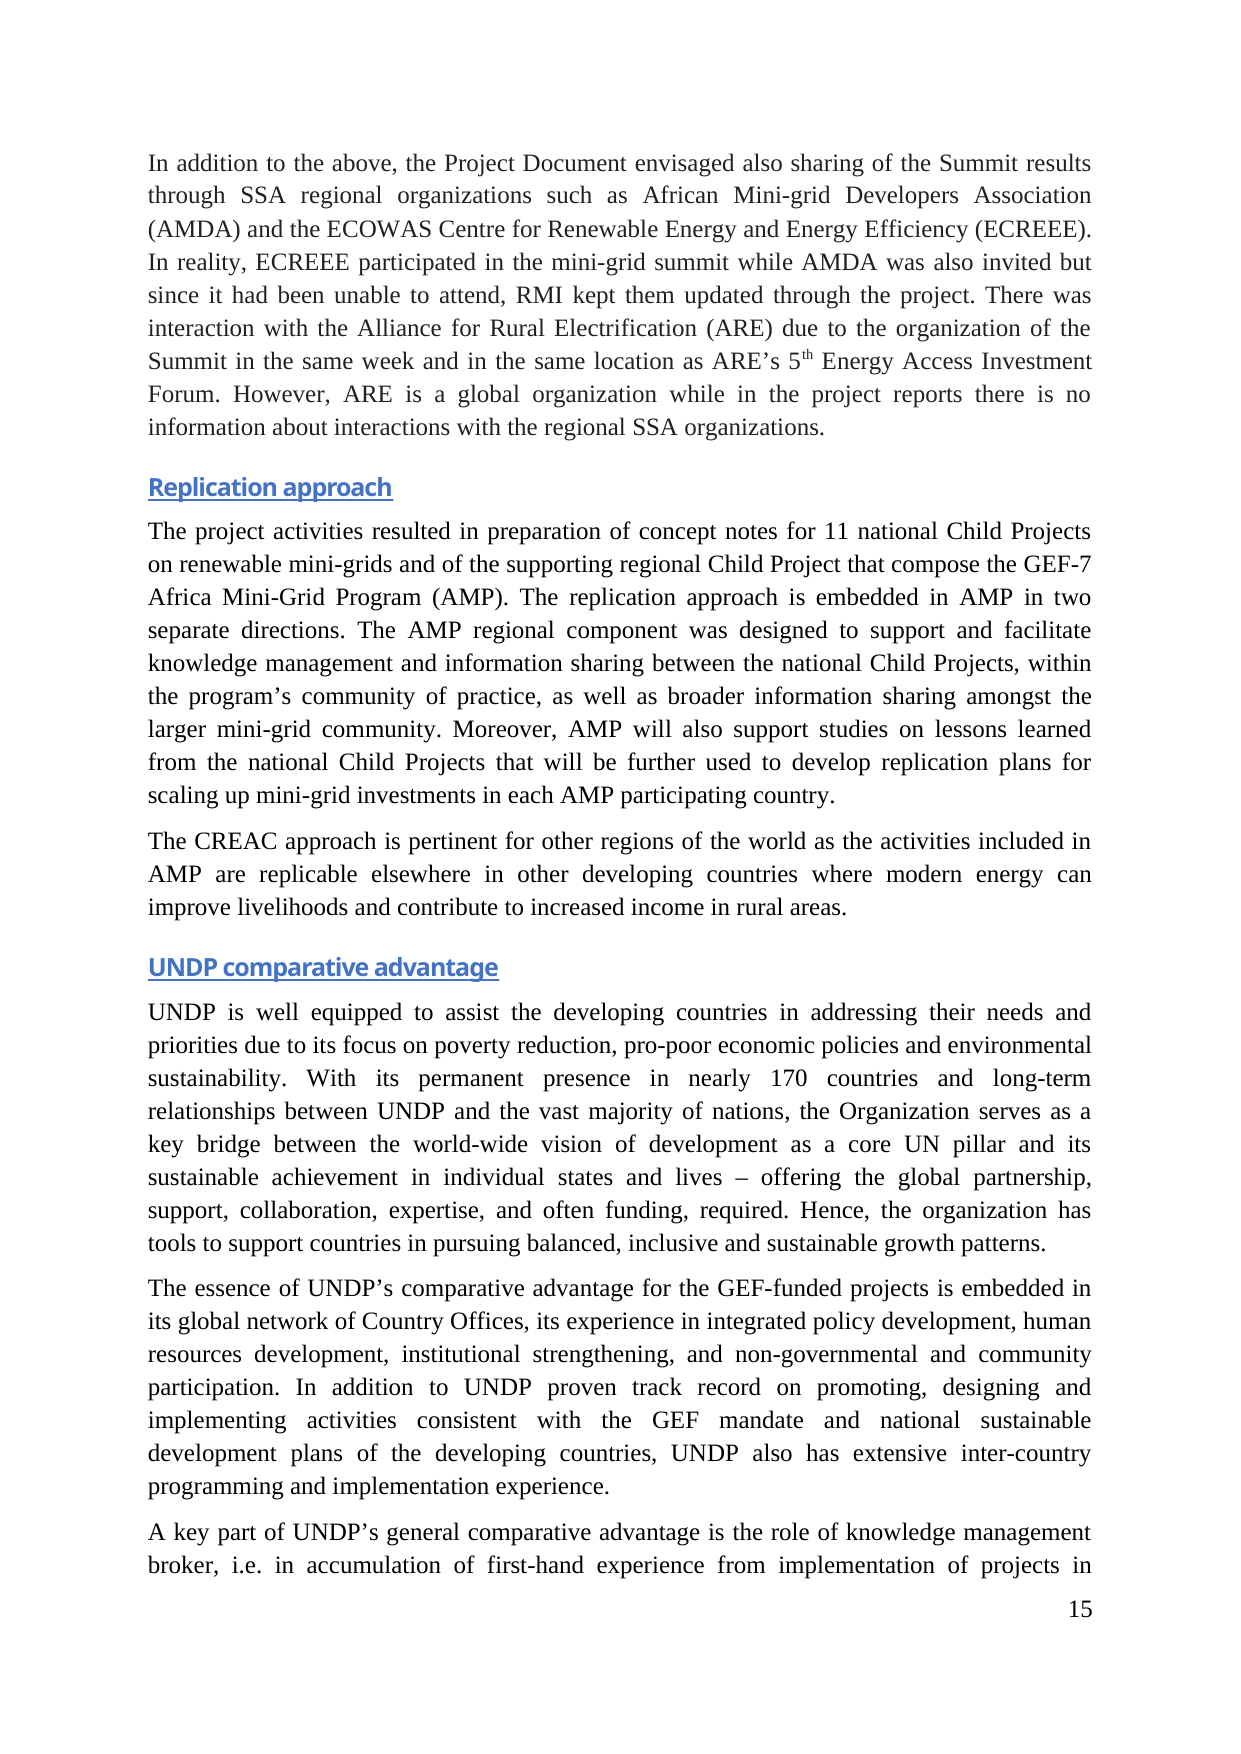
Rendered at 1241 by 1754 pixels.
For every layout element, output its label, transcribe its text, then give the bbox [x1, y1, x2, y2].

text The essence of UNDP’s comparative advantage for the GEF-funded projects is embedded in its global network of Country Offices, its experience in integrated policy development, human resources development, institutional strengthening, and non-governmental and community participation. In addition to UNDP proven track record on promoting, designing and implementing activities consistent with the GEF mandate and national sustainable development plans of the developing countries, UNDP also has extensive inter-country programming and implementation experience. [148, 1273, 1093, 1500]
text In addition to the above, the Project Document envisaged also sharing of the Summit results through SSA regional organizations such as African Mini-grid Developers Association (AMDA) and the ECOWAS Centre for Renewable Energy and Energy Efficiency (ECREEE). In reality, ECREEE participated in the mini-grid summit while AMDA was also invited but since it had been unable to attend, RMI kept them updated through the project. There was interaction with the Alliance for Rural Electrification (ARE) due to the organization of the Summit in the same week and in the same location as ARE’s 5th Energy Access Investment Forum. However, ARE is a global organization while in the project reports there is no information about interactions with the regional SSA organizations. [148, 148, 1093, 441]
text UNDP is well equipped to assist the developing countries in addressing their needs and priorities due to its focus on poverty reduction, pro-poor economic policies and environmental sustainability. With its permanent presence in nearly 170 countries and long-term relationships between UNDP and the vast majority of nations, the Organization serves as a key bridge between the world-wide vision of development as a core UN pillar and its sustainable achievement in individual states and lives – offering the global partnership, support, collaboration, expertise, and often funding, required. Hence, the organization has tools to support countries in pursuing balanced, inclusive and sustainable growth patterns. [148, 997, 1093, 1257]
text The project activities resulted in preparation of concept notes for 11 national Child Projects on renewable mini-grids and of the supporting regional Child Project that compose the GEF-7 Africa Mini-Grid Program (AMP). The replication approach is embedded in AMP in two separate directions. The AMP regional component was designed to support and facilitate knowledge management and information sharing between the national Child Projects, within the program’s community of practice, as well as broader information sharing amongst the larger mini-grid community. Moreover, AMP will also support studies on lessons learned from the national Child Projects that will be further used to develop replication plans for scaling up mini-grid investments in each AMP participating country. [148, 516, 1093, 809]
text The CREAC approach is pertinent for other regions of the world as the activities included in AMP are replicable elsewhere in other developing countries where modern energy can improve livelihoods and contribute to increased income in rural areas. [148, 826, 1093, 921]
subtitle Replication approach [148, 470, 1093, 504]
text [148, 1517, 1093, 1579]
subtitle UNDP comparative advantage [148, 950, 1093, 984]
